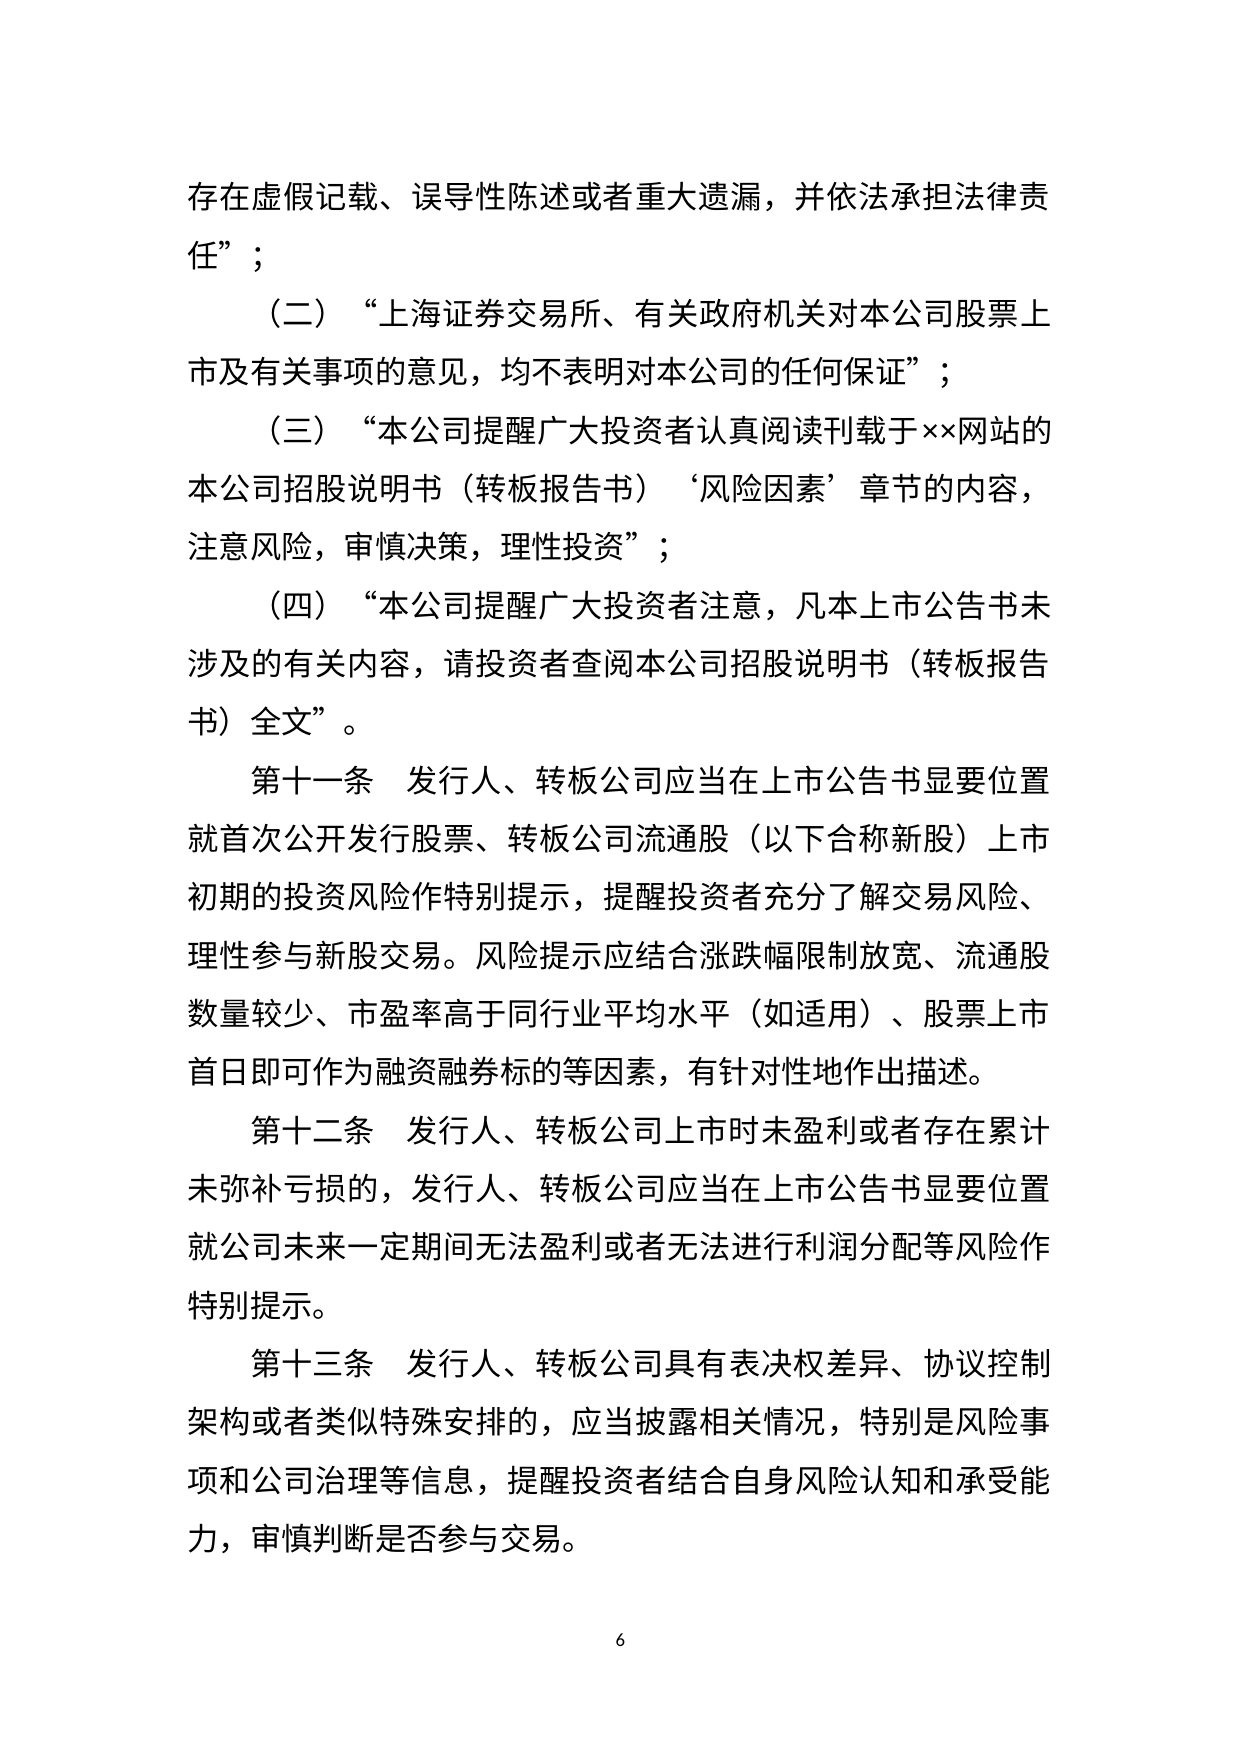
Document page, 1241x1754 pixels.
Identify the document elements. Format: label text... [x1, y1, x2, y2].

text （三）“本公司提醒广大投资者认真阅读刊载于××网站的本公司招股说明书（转板报告书）‘风险因素’章节的内容，注意风险，审慎决策，理性投资”； [187, 395, 1053, 570]
list 发行人、转板公司上市时未盈利或者存在累计未弥补亏损的，发行人、转板公司应当在上市公告书显要位置就公司未来一定期间无法盈利或者无法进行利润分配等风险作特别提示。 [187, 1095, 1053, 1329]
text （四）“本公司提醒广大投资者注意，凡本上市公告书未涉及的有关内容，请投资者查阅本公司招股说明书（转板报告书）全文”。 [187, 570, 1053, 745]
list 发行人、转板公司应当在上市公告书显要位置，就首次公开发行股票、转板公司流通股（以下合称新股）上市初期的投资风险作特别提示，提醒投资者充分了解交易风险、理性参与新股交易。风险提示应结合涨跌幅限制放宽、流通股数量较少、市盈率高于同行业平均水平（如适用）、股票上市首日即可作为融资融券标的等因素，有针对性地作出描述。 [187, 745, 1053, 1095]
list 发行人、转板公司具有表决权差异、协议控制架构或者类似特殊安排的，应当披露相关情况，特别是风险事项和公司治理等信息，提醒投资者结合自身风险认知和承受能力，审慎判断是否参与交易。 [187, 1329, 1053, 1562]
text （二）“上海证券交易所、有关政府机关对本公司股票上市及有关事项的意见，均不表明对本公司的任何保证”； [187, 279, 1053, 395]
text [187, 162, 1053, 279]
